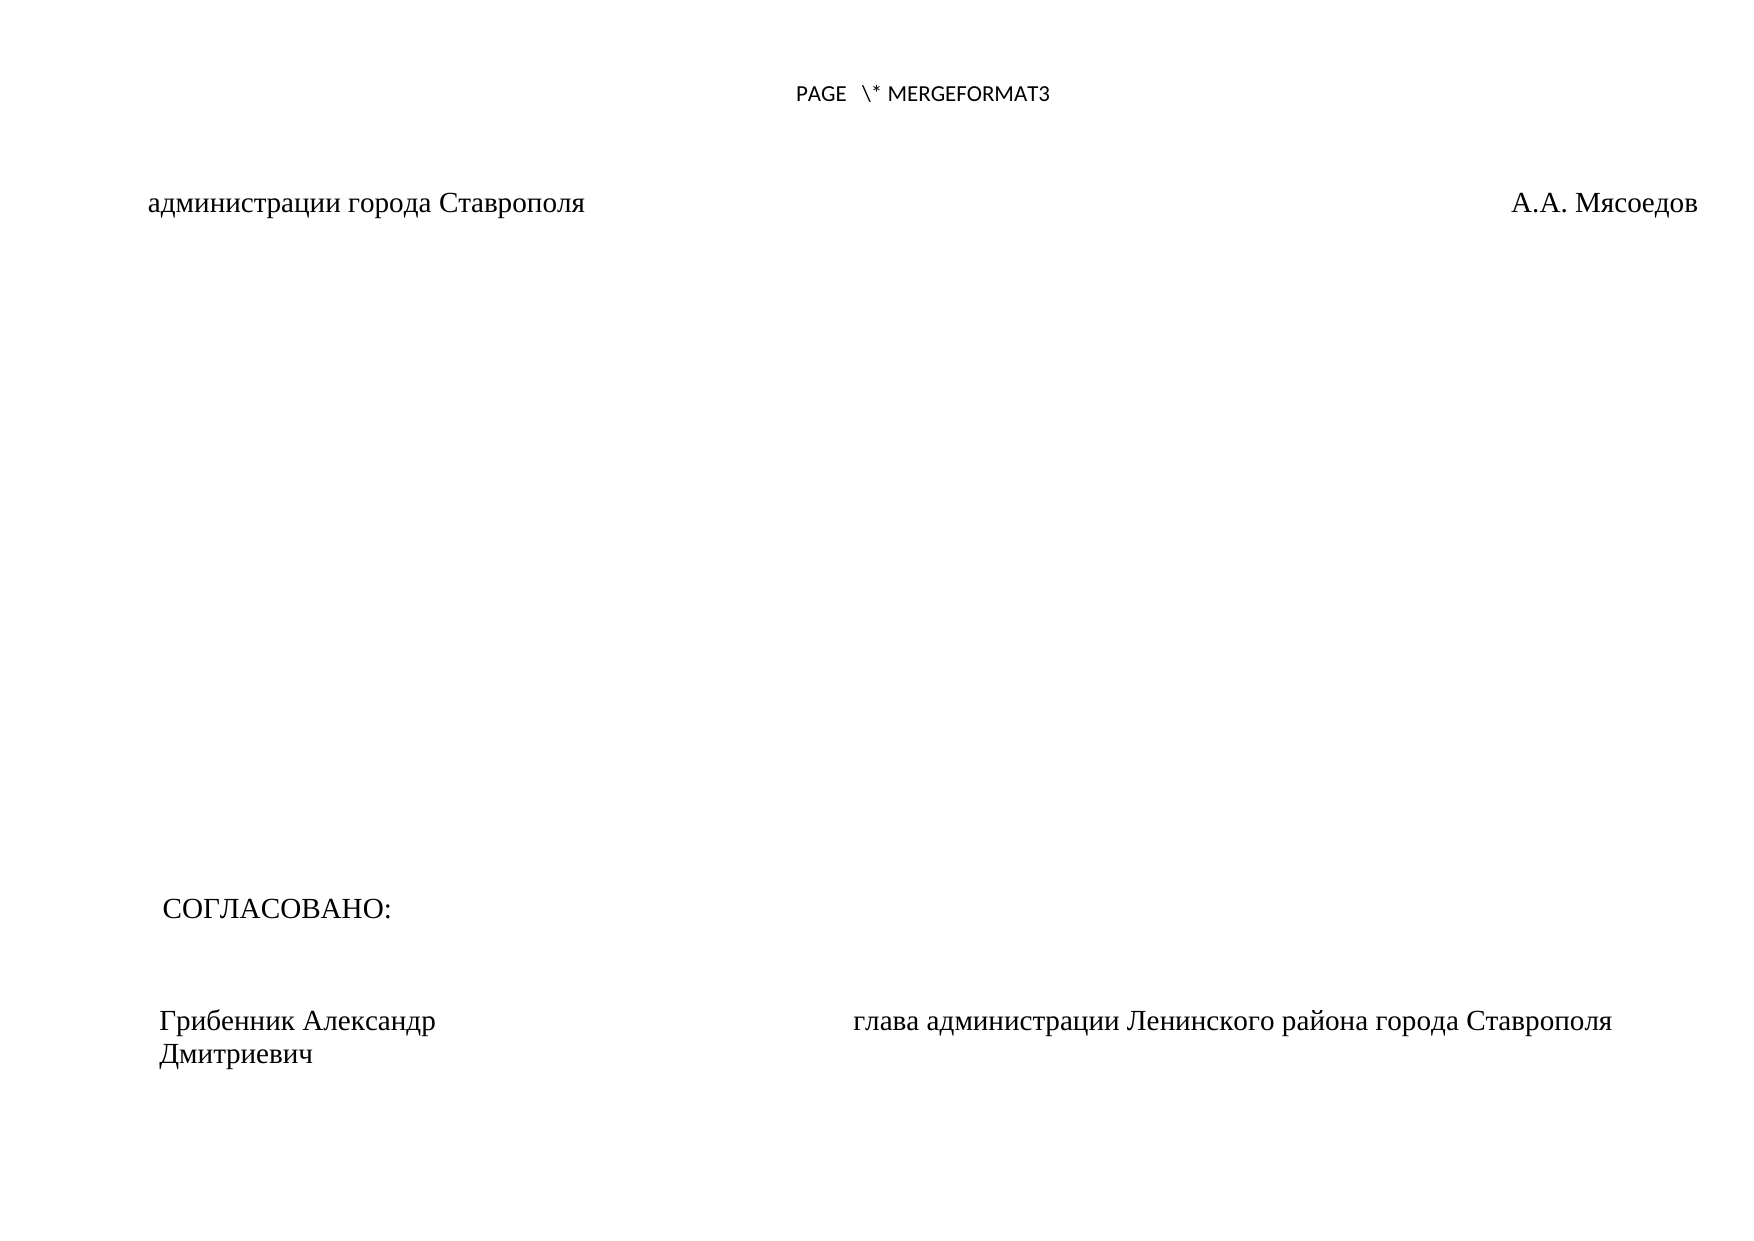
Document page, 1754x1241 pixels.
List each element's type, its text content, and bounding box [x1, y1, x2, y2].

text СОГЛАСОВАНО: [148, 891, 1698, 924]
text администрации города Ставрополя А.А. Мясоедов [148, 192, 1754, 217]
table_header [842, 991, 1683, 1114]
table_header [148, 991, 842, 1114]
